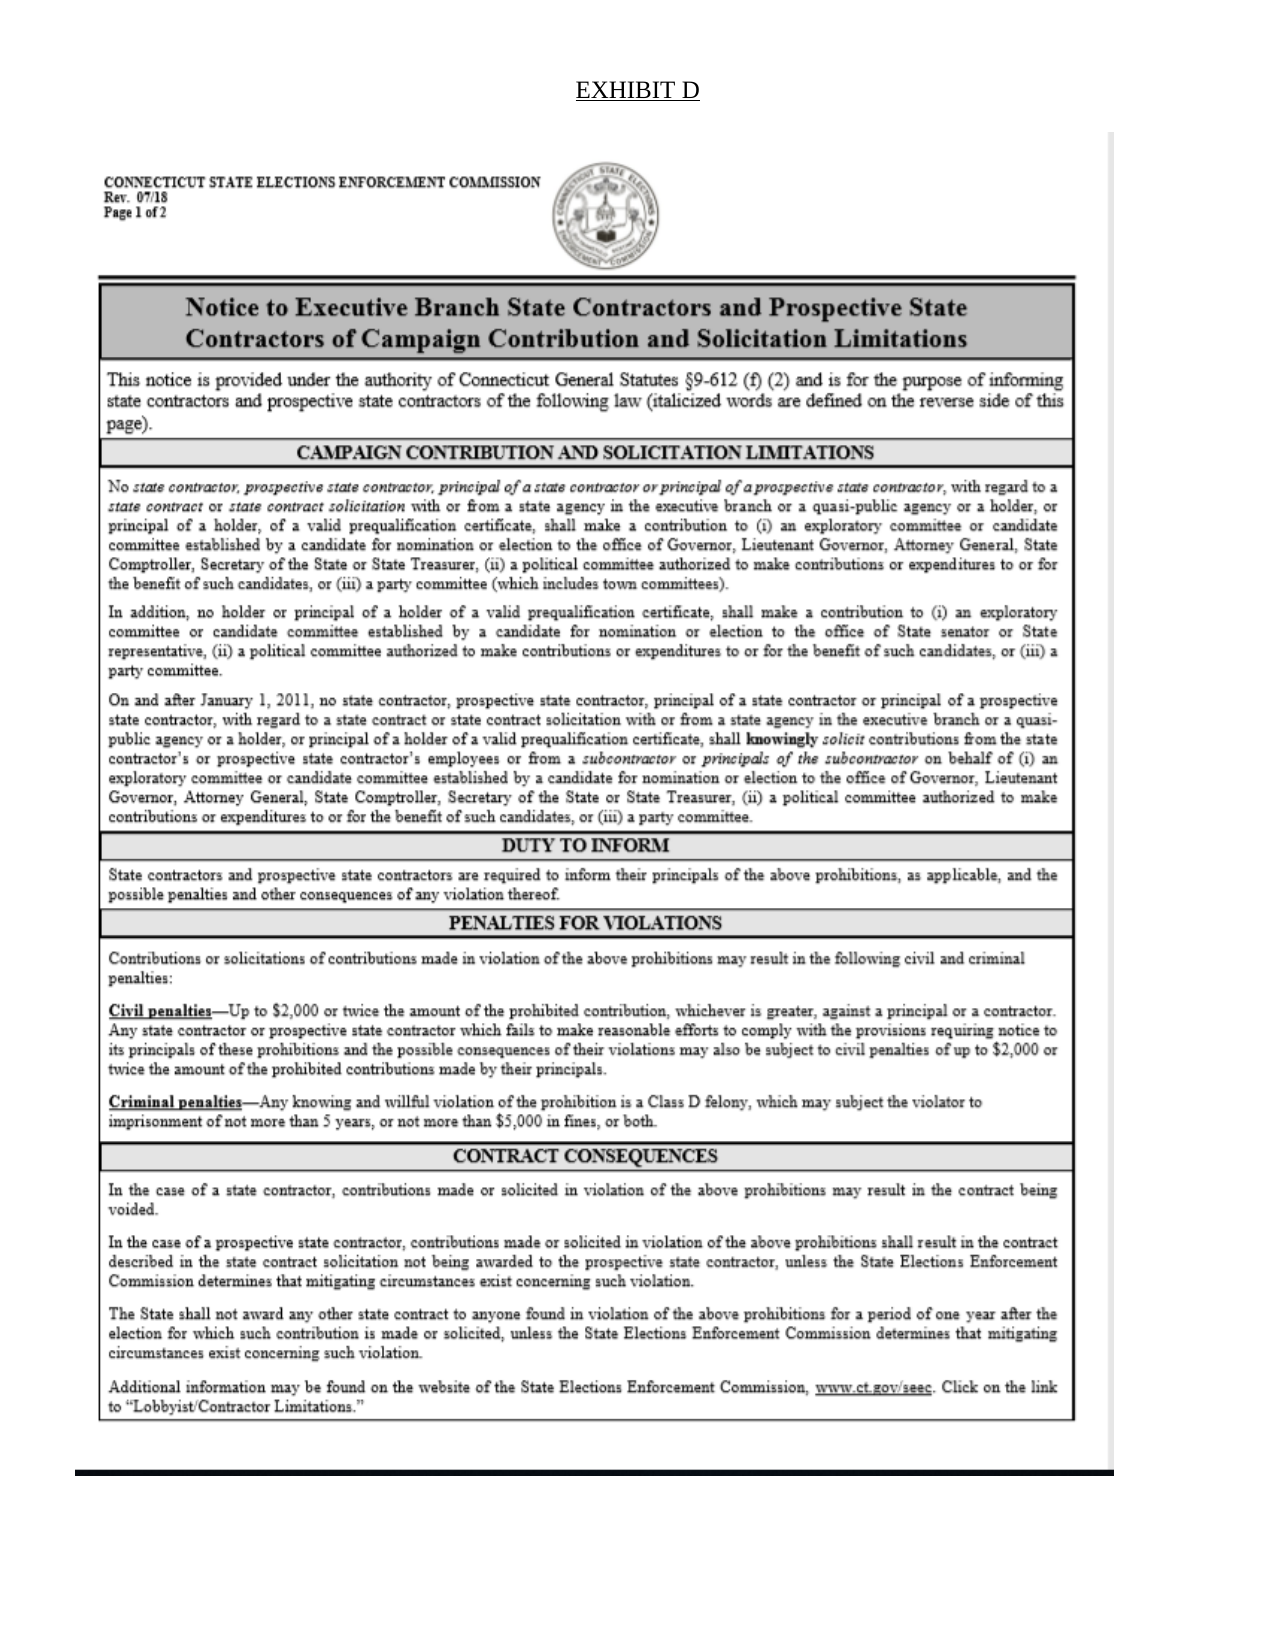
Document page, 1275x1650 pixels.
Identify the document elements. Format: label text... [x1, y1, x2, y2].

text EXHIBIT D [75, 75, 1200, 104]
picture [75, 132, 1114, 1476]
